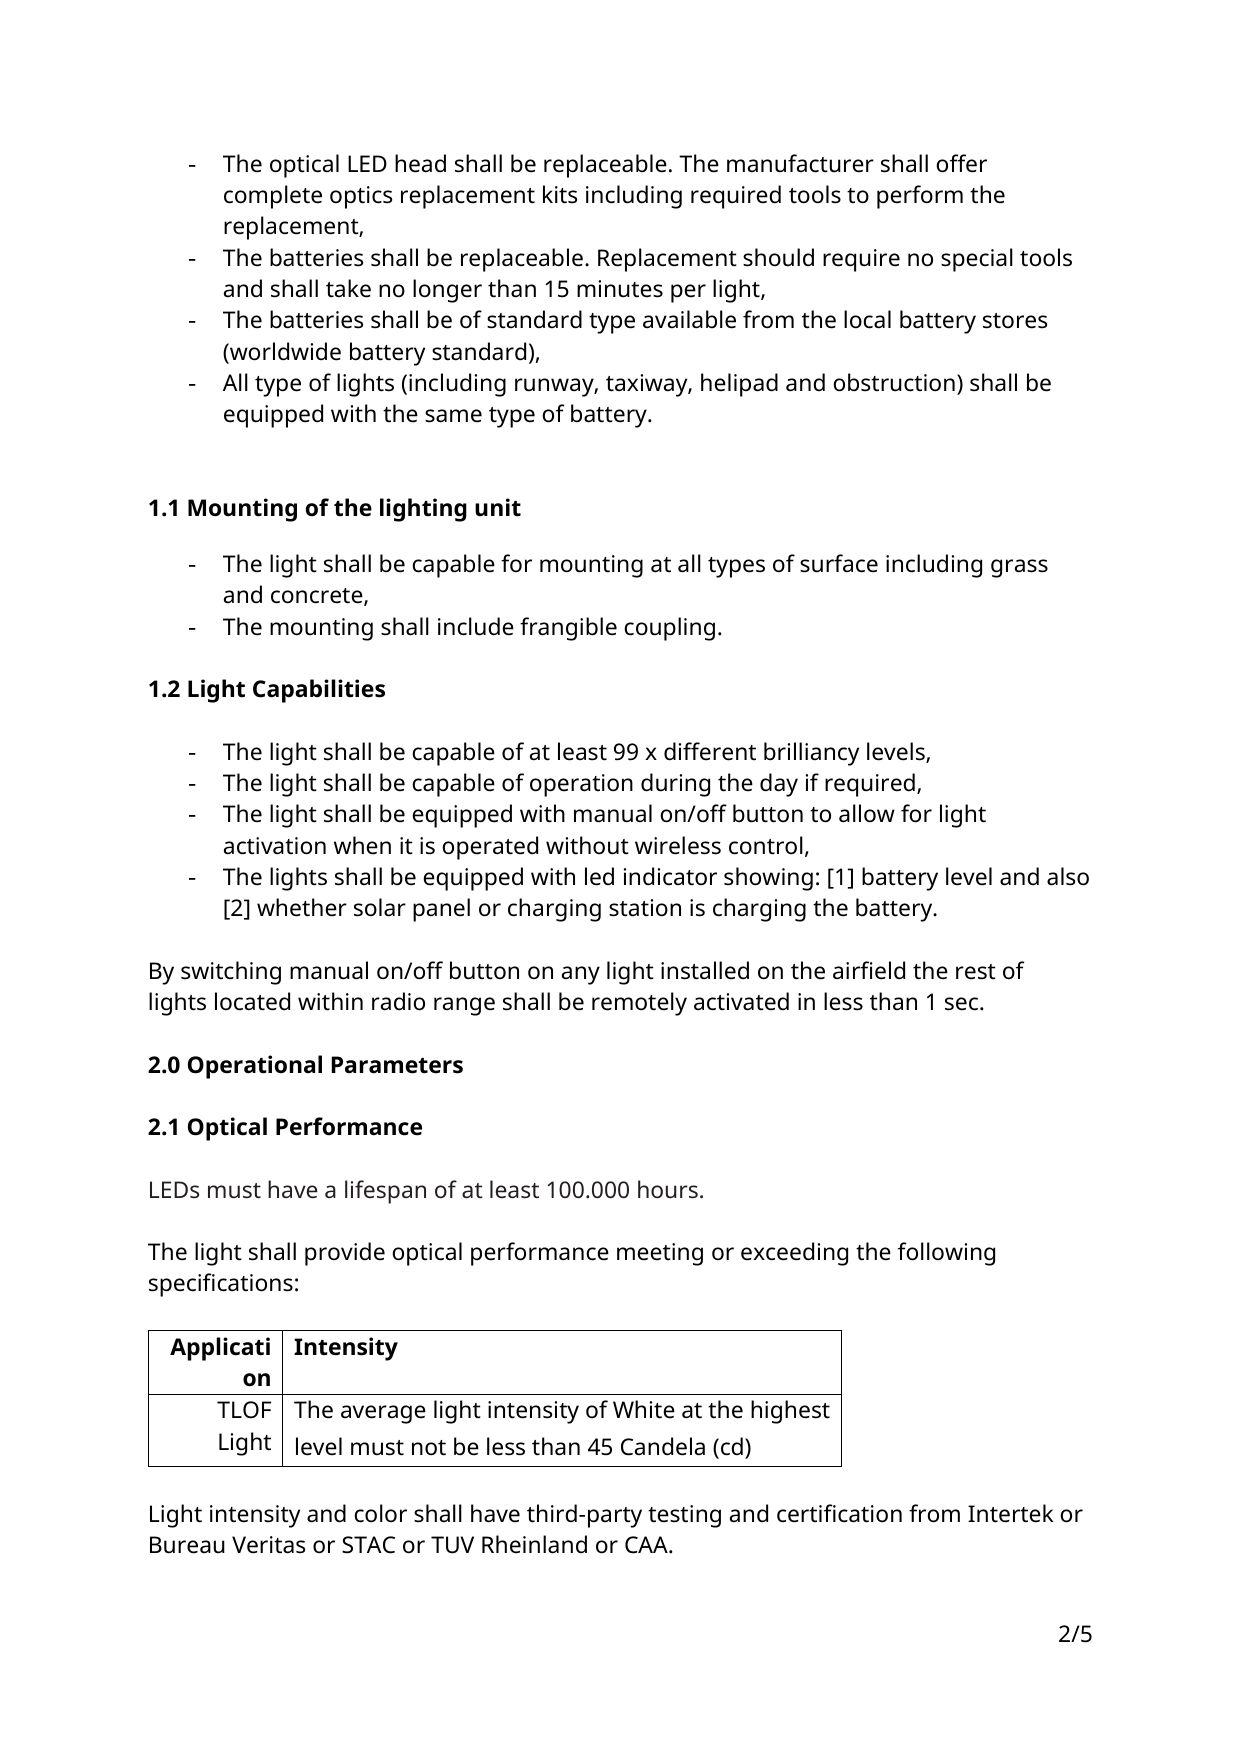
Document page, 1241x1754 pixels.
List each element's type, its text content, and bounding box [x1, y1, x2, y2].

list The lights shall be equipped with led indicator showing: [1] battery level and also [2] whether solar panel or charging station is charging the battery. [185, 861, 1093, 924]
table_header Intensity [283, 1331, 841, 1393]
text 1.1 Mounting of the lighting unit [148, 492, 1093, 523]
table_header Application [149, 1331, 282, 1393]
text 1.2 Light Capabilities [148, 673, 1093, 704]
list The batteries shall be of standard type available from the local battery stores (worldwide battery standard), [185, 304, 1093, 367]
text Light intensity and color shall have third-party testing and certification from Intertek or Bureau Veritas or STAC or TUV Rheinland or CAA. [148, 1498, 1093, 1561]
list The light shall be capable of operation during the day if required, [185, 767, 1093, 798]
text 2.0 Operational Parameters [148, 1049, 1093, 1080]
list The mounting shall include frangible coupling. [185, 611, 1093, 642]
table_cell The average light intensity of White at the highest level must not be less than 45 Candela (cd) [283, 1395, 841, 1466]
text The light shall provide optical performance meeting or exceeding the following specifications: [148, 1236, 1093, 1299]
text By switching manual on/off button on any light installed on the airfield the rest of lights located within radio range shall be remotely activated in less than 1 sec. [148, 955, 1093, 1017]
list All type of lights (including runway, taxiway, helipad and obstruction) shall be equipped with the same type of battery. [185, 367, 1093, 429]
table_cell TLOF Light [149, 1395, 282, 1466]
list The light shall be equipped with manual on/off button to allow for light activation when it is operated without wireless control, [185, 798, 1093, 861]
list The batteries shall be replaceable. Replacement should require no special tools and shall take no longer than 15 minutes per light, [185, 241, 1093, 304]
list The light shall be capable for mounting at all types of surface including grass and concrete, [185, 548, 1093, 611]
list The light shall be capable of at least 99 x different brilliancy levels, [185, 736, 1093, 767]
list The optical LED head shall be replaceable. The manufacturer shall offer complete optics replacement kits including required tools to perform the replacement, [185, 148, 1093, 241]
text LEDs must have a lifespan of at least 100.000 hours. [148, 1174, 1093, 1205]
text 2.1 Optical Performance [148, 1111, 1093, 1142]
